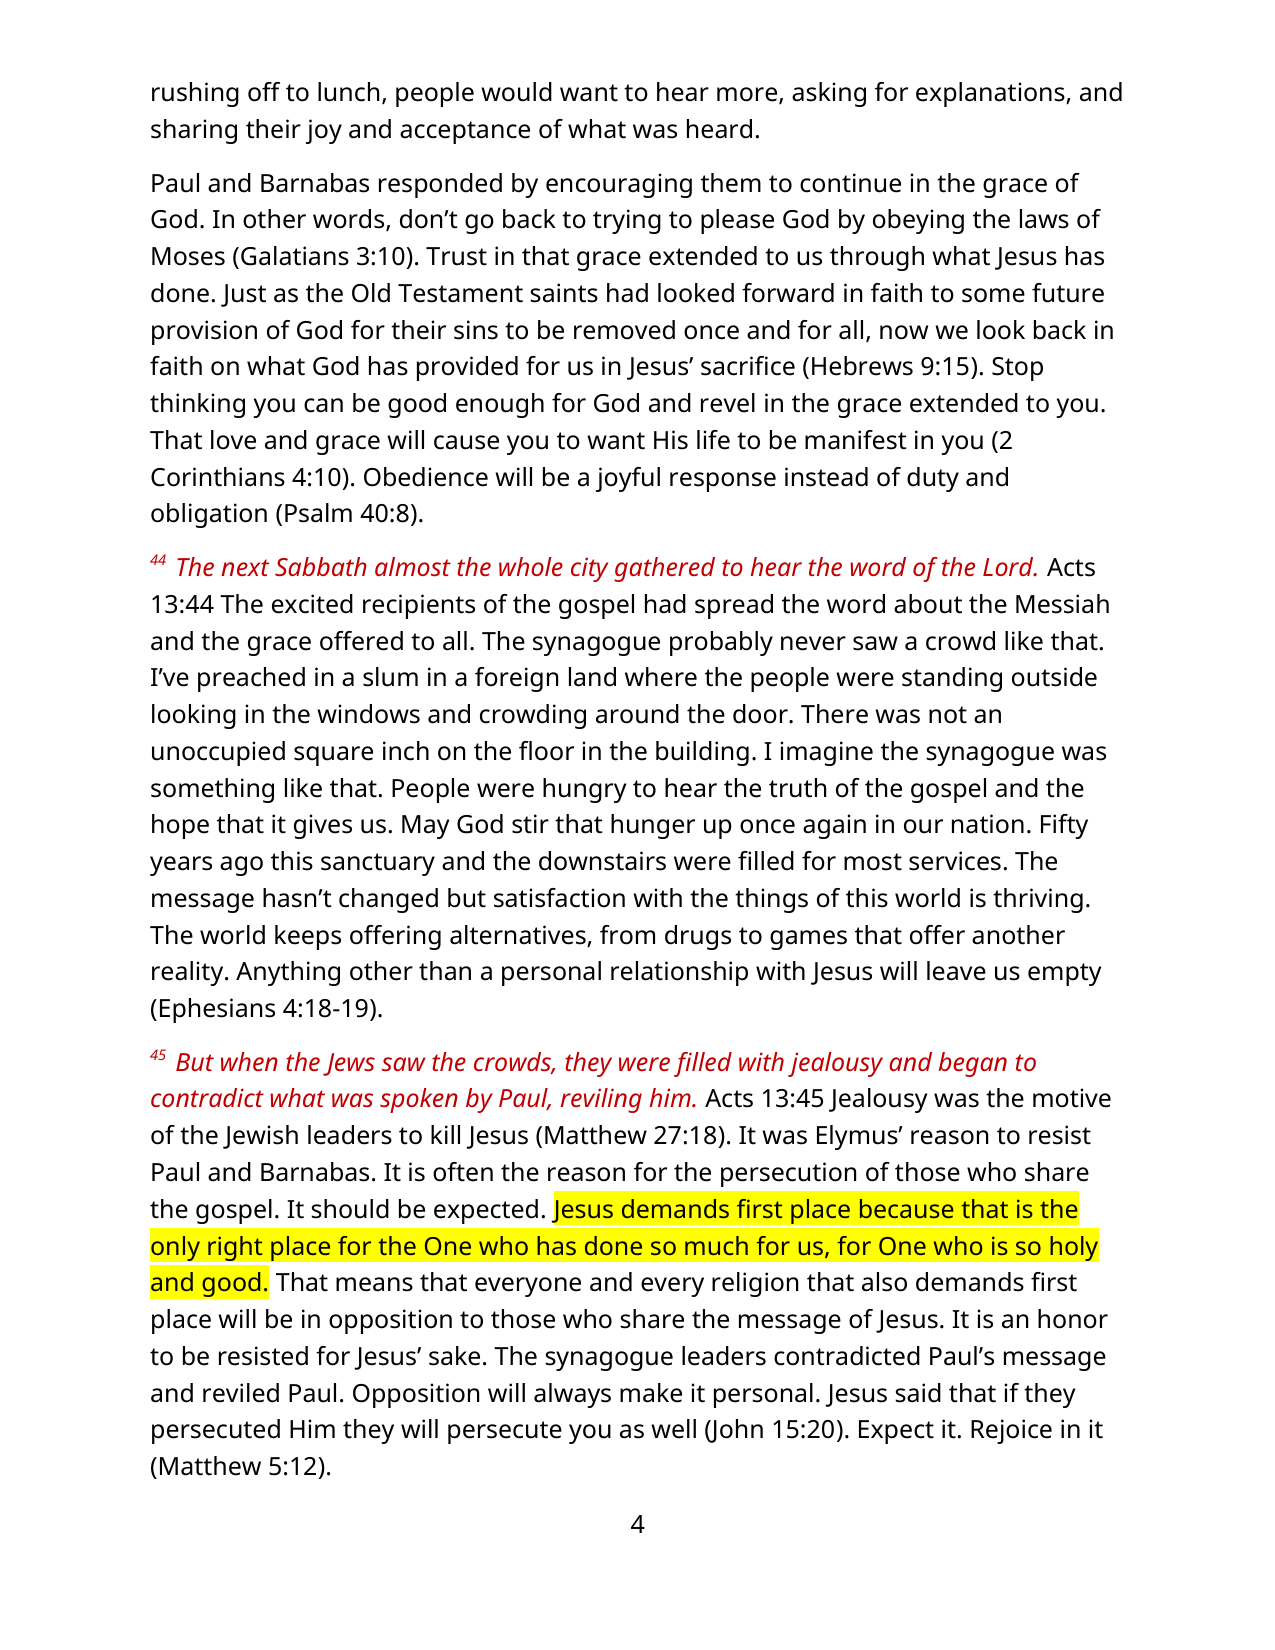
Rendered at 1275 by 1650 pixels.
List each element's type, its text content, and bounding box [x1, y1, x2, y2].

text Paul and Barnabas responded by encouraging them to continue in the grace of God. In other words, don’t go back to trying to please God by obeying the laws of Moses (Galatians 3:10). Trust in that grace extended to us through what Jesus has done. Just as the Old Testament saints had looked forward in faith to some future provision of God for their sins to be removed once and for all, now we look back in faith on what God has provided for us in Jesus’ sacrifice (Hebrews 9:15). Stop thinking you can be good enough for God and revel in the grace extended to you. That love and grace will cause you to want His life to be manifest in you (2 Corinthians 4:10). Obedience will be a joyful response instead of duty and obligation (Psalm 40:8). [150, 165, 1125, 530]
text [150, 75, 1125, 146]
text 45 But when the Jews saw the crowds, they were filled with jealousy and began to contradict what was spoken by Paul, reviling him. Acts 13:45 Jealousy was the motive of the Jewish leaders to kill Jesus (Matthew 27:18). It was Elymus’ reason to resist Paul and Barnabas. It is often the reason for the persecution of those who share the gospel. It should be expected. Jesus demands first place because that is the only right place for the One who has done so much for us, for One who is so holy and good. That means that everyone and every religion that also demands first place will be in opposition to those who share the message of Jesus. It is an honor to be resisted for Jesus’ sake. The synagogue leaders contradicted Paul’s message and reviled Paul. Opposition will always make it personal. Jesus said that if they persecuted Him they will persecute you as well (John 15:20). Expect it. Rejoice in it (Matthew 5:12). [150, 1044, 1125, 1483]
text 44 The next Sabbath almost the whole city gathered to hear the word of the Lord. Acts 13:44 The excited recipients of the gospel had spread the word about the Messiah and the grace offered to all. The synagogue probably never saw a crowd like that. I’ve preached in a slum in a foreign land where the people were standing outside looking in the windows and crowding around the door. There was not an unoccupied square inch on the floor in the building. I imagine the synagogue was something like that. People were hungry to hear the truth of the gospel and the hope that it gives us. May God stir that hunger up once again in our nation. Fifty years ago this sanctuary and the downstairs were filled for most services. The message hasn’t changed but satisfaction with the things of this world is thriving. The world keeps offering alternatives, from drugs to games that offer another reality. Anything other than a personal relationship with Jesus will leave us empty (Ephesians 4:18-19). [150, 549, 1125, 1025]
